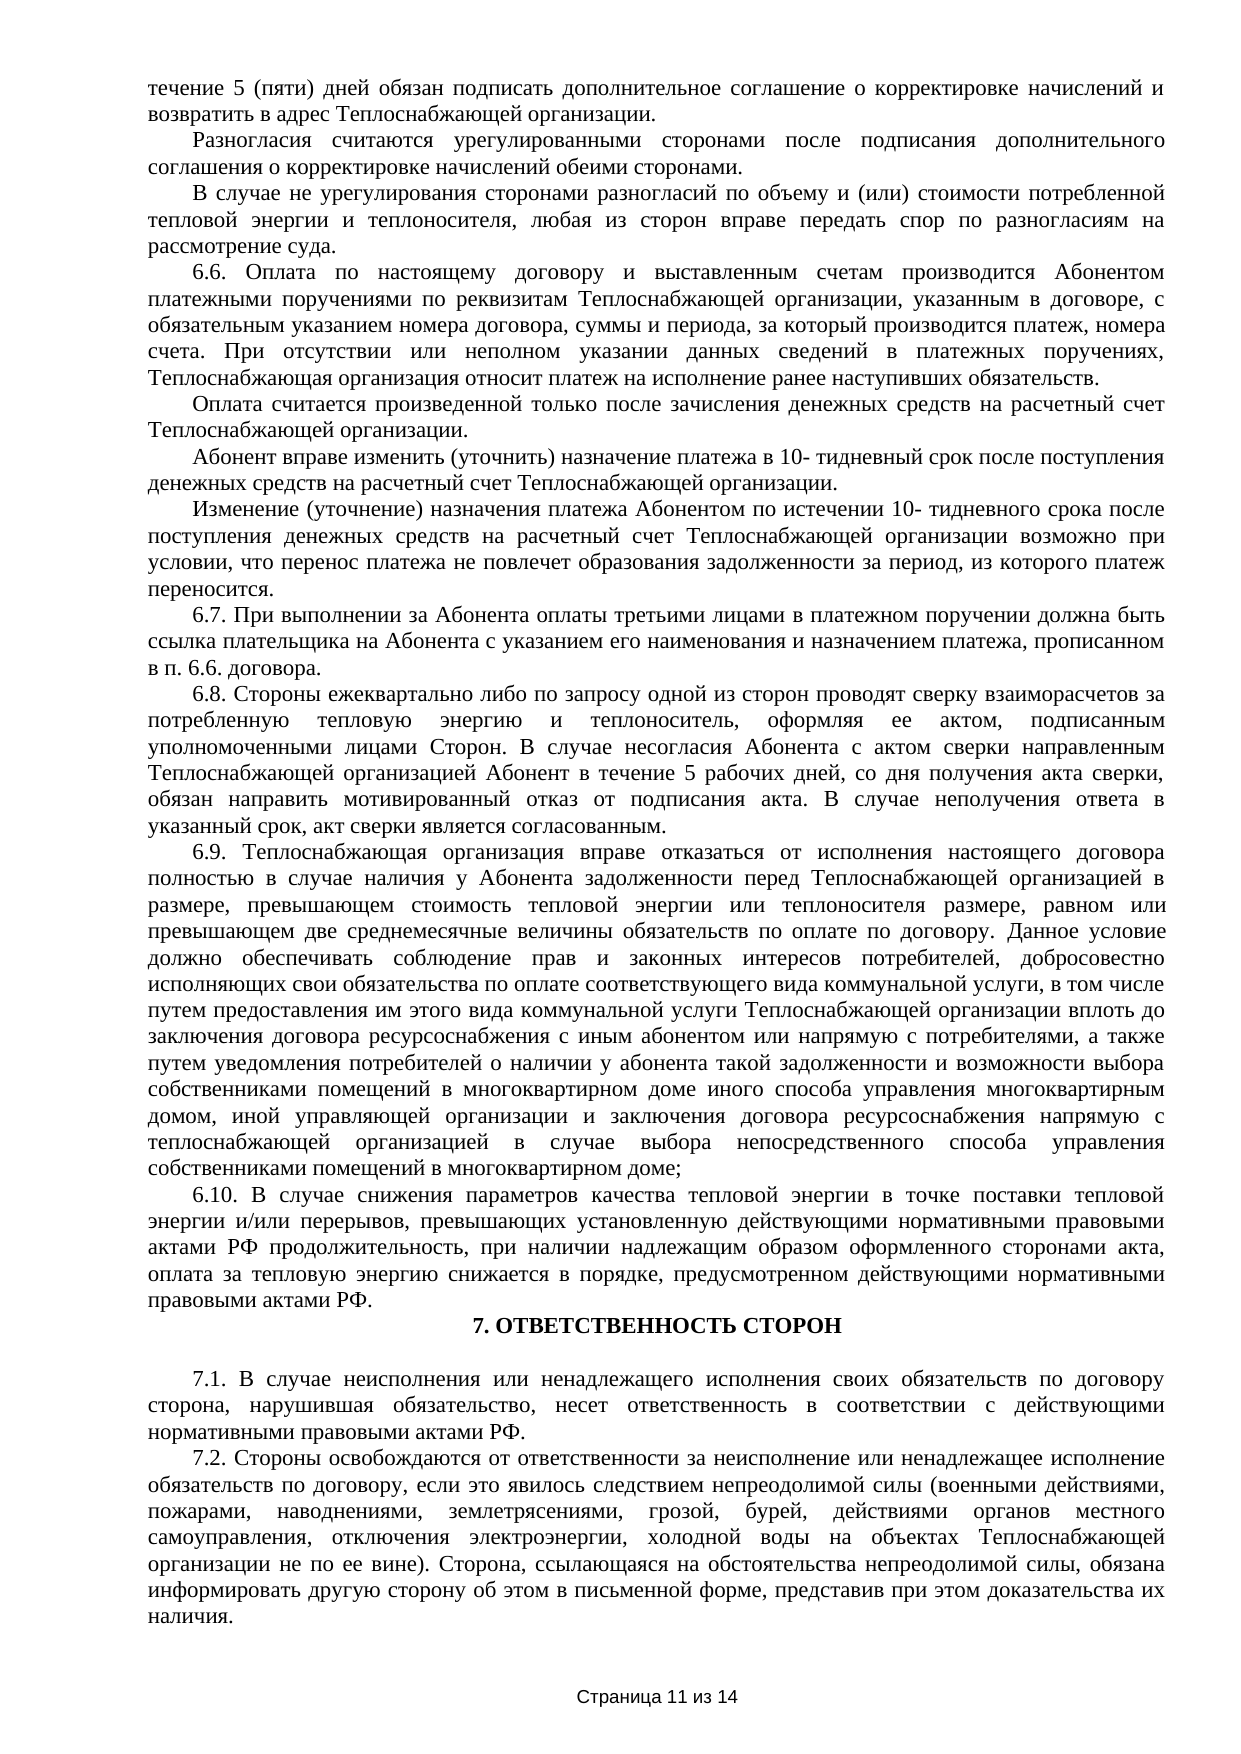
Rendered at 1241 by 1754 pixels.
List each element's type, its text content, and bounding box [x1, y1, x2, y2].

text Изменение (уточнение) назначения платежа Абонентом по истечении 10- тидневного срока после поступления денежных средств на расчетный счет Теплоснабжающей организации возможно при условии, что перенос платежа не повлечет образования задолженности за период, из которого платеж переносится. [148, 496, 1167, 601]
text 6.9. Теплоснабжающая организация вправе отказаться от исполнения настоящего договора полностью в случае наличия у Абонента задолженности перед Теплоснабжающей организацией в размере, превышающем стоимость тепловой энергии или теплоносителя размере, равном или превышающем две среднемесячные величины обязательств по оплате по договору. Данное условие должно обеспечивать соблюдение прав и законных интересов потребителей, добросовестно исполняющих свои обязательства по оплате соответствующего вида коммунальной услуги, в том числе путем предоставления им этого вида коммунальной услуги Теплоснабжающей организации вплоть до заключения договора ресурсоснабжения с иным абонентом или напрямую с потребителями, а также путем уведомления потребителей о наличии у абонента такой задолженности и возможности выбора собственниками помещений в многоквартирном доме иного способа управления многоквартирным домом, иной управляющей организации и заключения договора ресурсоснабжения напрямую с теплоснабжающей организацией в случае выбора непосредственного способа управления собственниками помещений в многоквартирном доме; [148, 838, 1167, 1181]
text 7. ОТВЕТСТВЕННОСТЬ СТОРОН [148, 1312, 1167, 1339]
text 6.10. В случае снижения параметров качества тепловой энергии в точке поставки тепловой энергии и/или перерывов, превышающих установленную действующими нормативными правовыми актами РФ продолжительность, при наличии надлежащим образом оформленного сторонами акта, оплата за тепловую энергию снижается в порядке, предусмотренном действующими нормативными правовыми актами РФ. [148, 1181, 1167, 1312]
text 7.2. Стороны освобождаются от ответственности за неисполнение или ненадлежащее исполнение обязательств по договору, если это явилось следствием непреодолимой силы (военными действиями, пожарами, наводнениями, землетрясениями, грозой, бурей, действиями органов местного самоуправления, отключения электроэнергии, холодной воды на объектах Теплоснабжающей организации не по ее вине). Сторона, ссылающаяся на обстоятельства непреодолимой силы, обязана информировать другую сторону об этом в письменной форме, представив при этом доказательства их наличия. [148, 1444, 1167, 1629]
text Оплата считается произведенной только после зачисления денежных средств на расчетный счет Теплоснабжающей организации. [148, 390, 1167, 443]
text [148, 74, 1167, 127]
text Абонент вправе изменить (уточнить) назначение платежа в 10- тидневный срок после поступления денежных средств на расчетный счет Теплоснабжающей организации. [148, 443, 1167, 496]
text 6.6. Оплата по настоящему договору и выставленным счетам производится Абонентом платежными поручениями по реквизитам Теплоснабжающей организации, указанным в договоре, с обязательным указанием номера договора, суммы и периода, за который производится платеж, номера счета. При отсутствии или неполном указании данных сведений в платежных поручениях, Теплоснабжающая организация относит платеж на исполнение ранее наступивших обязательств. [148, 258, 1167, 390]
text Разногласия считаются урегулированными сторонами после подписания дополнительного соглашения о корректировке начислений обеими сторонами. [148, 127, 1167, 179]
text 6.8. Стороны ежеквартально либо по запросу одной из сторон проводят сверку взаиморасчетов за потребленную тепловую энергию и теплоноситель, оформляя ее актом, подписанным уполномоченными лицами Сторон. В случае несогласия Абонента с актом сверки направленным Теплоснабжающей организацией Абонент в течение 5 рабочих дней, со дня получения акта сверки, обязан направить мотивированный отказ от подписания акта. В случае неполучения ответа в указанный срок, акт сверки является согласованным. [148, 680, 1167, 838]
text В случае не урегулирования сторонами разногласий по объему и (или) стоимости потребленной тепловой энергии и теплоносителя, любая из сторон вправе передать спор по разногласиям на рассмотрение суда. [148, 179, 1167, 258]
text 6.7. При выполнении за Абонента оплаты третьими лицами в платежном поручении должна быть ссылка плательщика на Абонента с указанием его наименования и назначением платежа, прописанном в п. 6.6. договора. [148, 601, 1167, 680]
text 7.1. В случае неисполнения или ненадлежащего исполнения своих обязательств по договору сторона, нарушившая обязательство, несет ответственность в соответствии с действующими нормативными правовыми актами РФ. [148, 1365, 1167, 1444]
